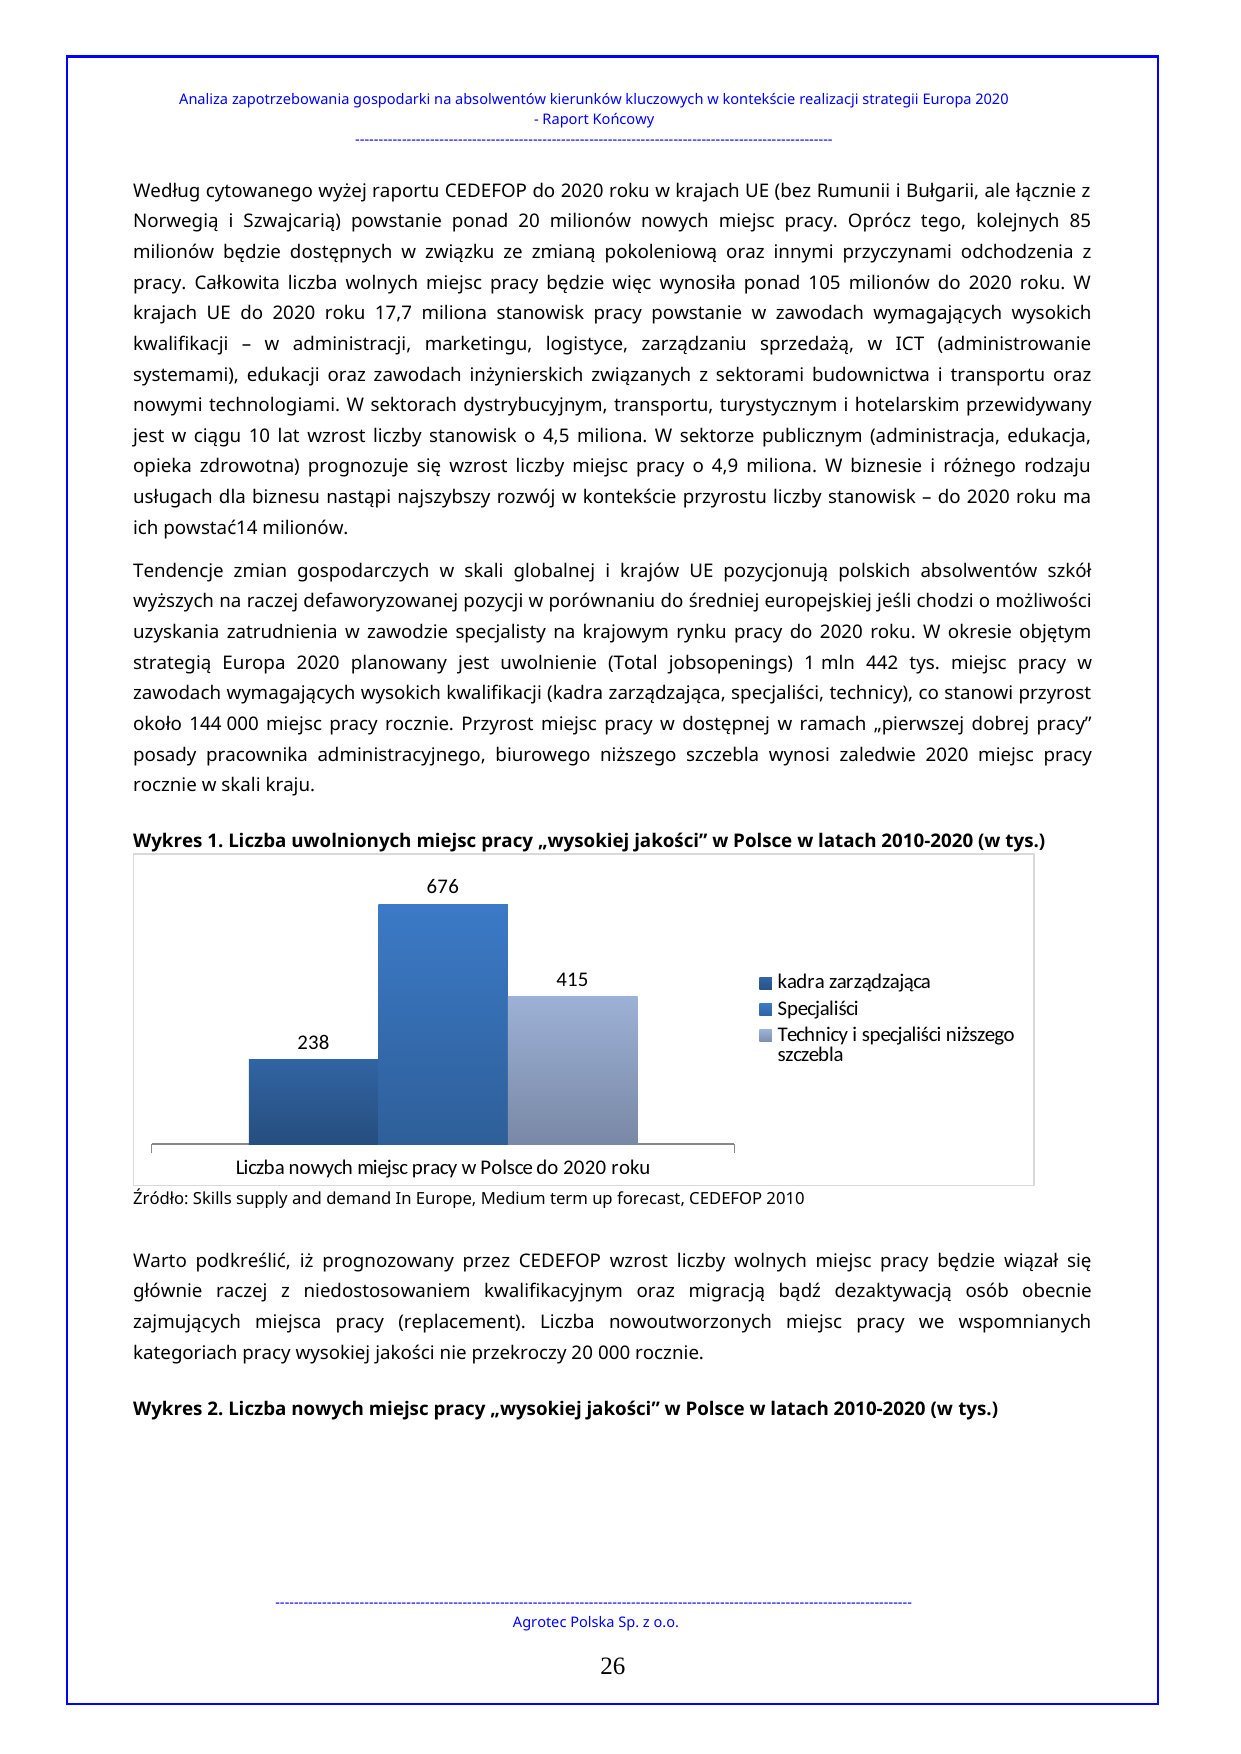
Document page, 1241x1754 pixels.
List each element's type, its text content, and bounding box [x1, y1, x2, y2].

text Źródło: Skills supply and demand In Europe, Medium term up forecast, CEDEFOP 2010 [133, 1186, 1092, 1209]
text Według cytowanego wyżej raportu CEDEFOP do 2020 roku w krajach UE (bez Rumunii i Bułgarii, ale łącznie z Norwegią i Szwajcarią) powstanie ponad 20 milionów nowych miejsc pracy. Oprócz tego, kolejnych 85 milionów będzie dostępnych w związku ze zmianą pokoleniową oraz innymi przyczynami odchodzenia z pracy. Całkowita liczba wolnych miejsc pracy będzie więc wynosiła ponad 105 milionów do 2020 roku. W krajach UE do 2020 roku 17,7 miliona stanowisk pracy powstanie w zawodach wymagających wysokich kwalifikacji – w administracji, marketingu, logistyce, zarządzaniu sprzedażą, w ICT (administrowanie systemami), edukacji oraz zawodach inżynierskich związanych z sektorami budownictwa i transportu oraz nowymi technologiami. W sektorach dystrybucyjnym, transportu, turystycznym i hotelarskim przewidywany jest w ciągu 10 lat wzrost liczby stanowisk o 4,5 miliona. W sektorze publicznym (administracja, edukacja, opieka zdrowotna) prognozuje się wzrost liczby miejsc pracy o 4,9 miliona. W biznesie i różnego rodzaju usługach dla biznesu nastąpi najszybszy rozwój w kontekście przyrostu liczby stanowisk – do 2020 roku ma ich powstać14 milionów. [133, 177, 1092, 539]
text Tendencje zmian gospodarczych w skali globalnej i krajów UE pozycjonują polskich absolwentów szkół wyższych na raczej defaworyzowanej pozycji w porównaniu do średniej europejskiej jeśli chodzi o możliwości uzyskania zatrudnienia w zawodzie specjalisty na krajowym rynku pracy do 2020 roku. W okresie objętym strategią Europa 2020 planowany jest uwolnienie (Total jobsopenings) 1 mln 442 tys. miejsc pracy w zawodach wymagających wysokich kwalifikacji (kadra zarządzająca, specjaliści, technicy), co stanowi przyrost około 144 000 miejsc pracy rocznie. Przyrost miejsc pracy w dostępnej w ramach „pierwszej dobrej pracy” posady pracownika administracyjnego, biurowego niższego szczebla wynosi zaledwie 2020 miejsc pracy rocznie w skali kraju. [133, 557, 1092, 797]
text Wykres 2. Liczba nowych miejsc pracy „wysokiej jakości” w Polsce w latach 2010-2020 (w tys.) [133, 1395, 1092, 1421]
text Wykres 1. Liczba uwolnionych miejsc pracy „wysokiej jakości” w Polsce w latach 2010-2020 (w tys.) [133, 828, 1092, 853]
text Warto podkreślić, iż prognozowany przez CEDEFOP wzrost liczby wolnych miejsc pracy będzie wiązał się głównie raczej z niedostosowaniem kwalifikacyjnym oraz migracją bądź dezaktywacją osób obecnie zajmujących miejsca pracy (replacement). Liczba nowoutworzonych miejsc pracy we wspomnianych kategoriach pracy wysokiej jakości nie przekroczy 20 000 rocznie. [133, 1247, 1092, 1364]
